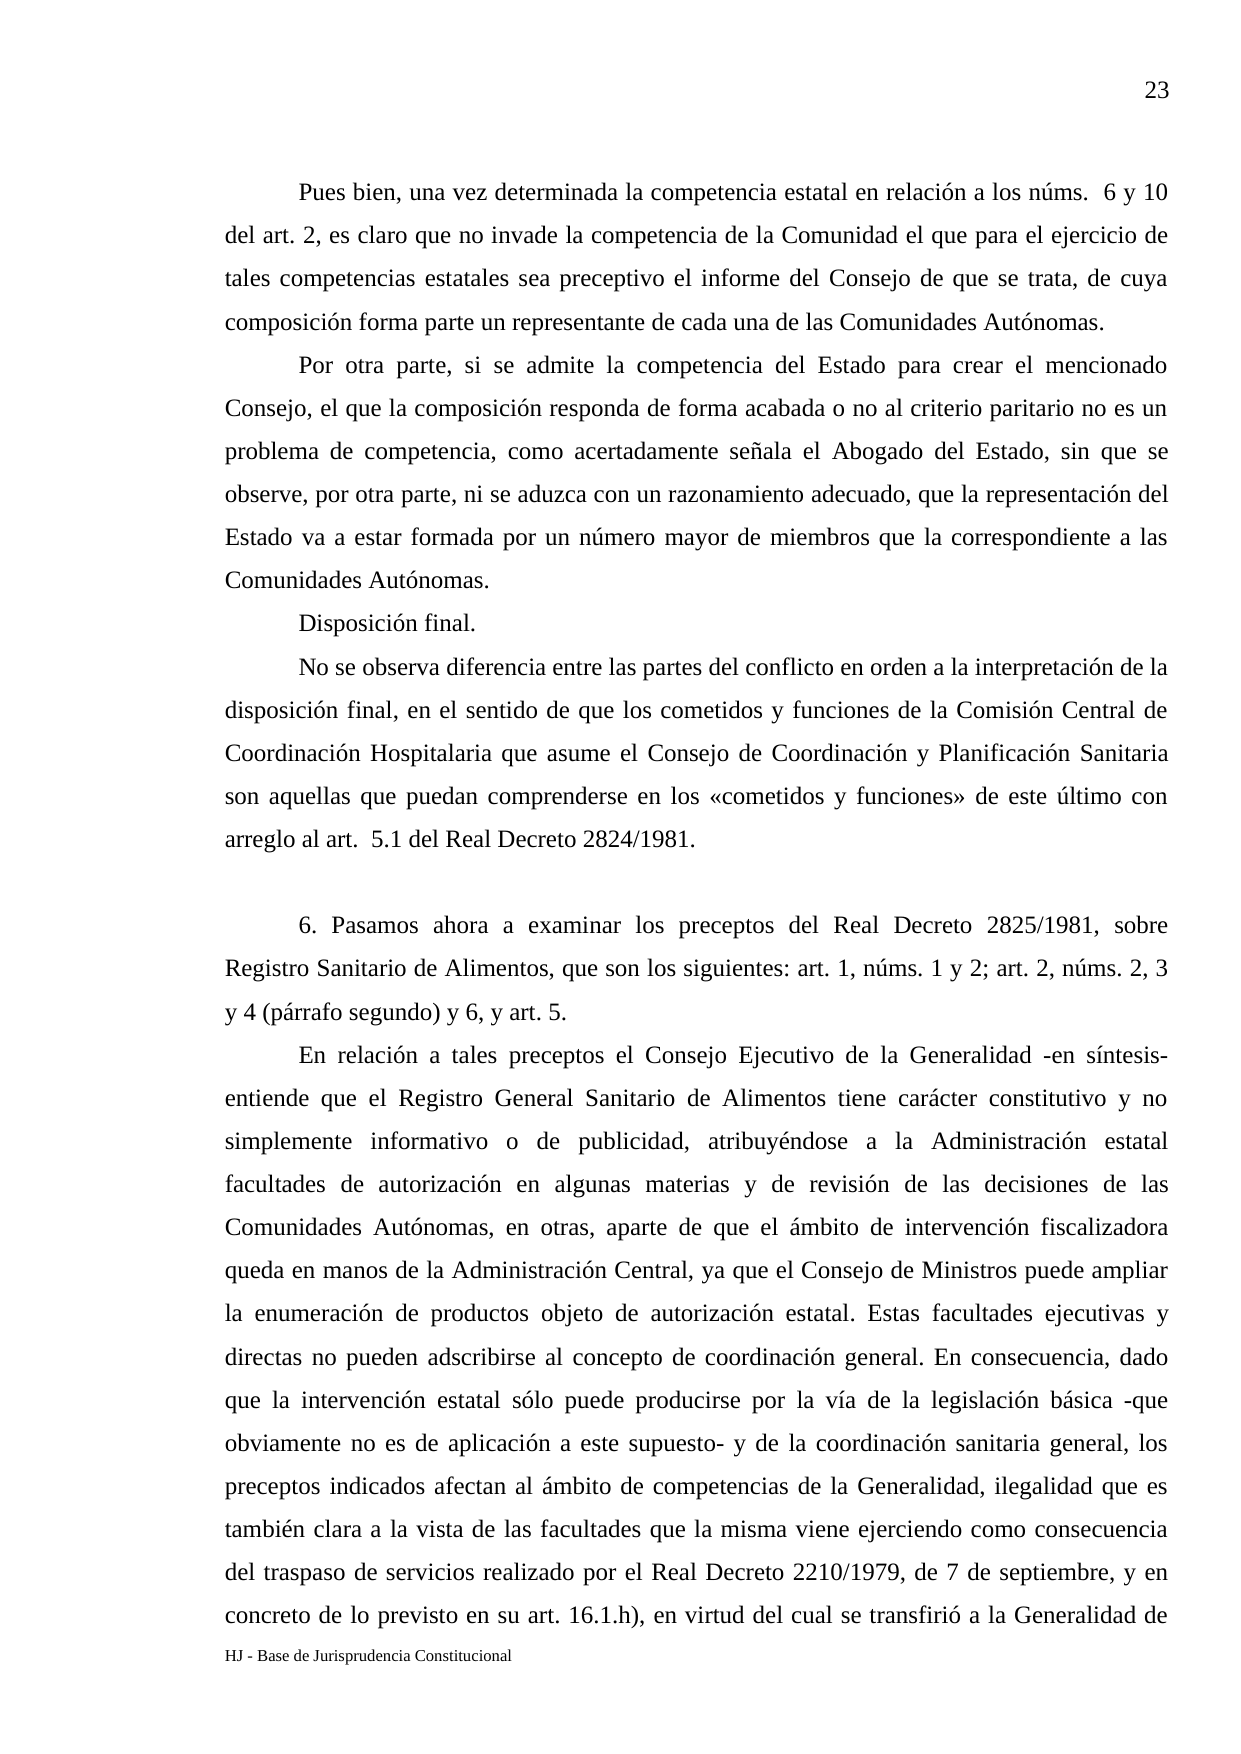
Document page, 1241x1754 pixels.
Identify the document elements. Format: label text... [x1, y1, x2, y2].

text Disposición final. [224, 608, 1169, 637]
text No se observa diferencia entre las partes del conflicto en orden a la interpretación de la disposición final, en el sentido de que los cometidos y funciones de la Comisión Central de Coordinación Hospitalaria que asume el Consejo de Coordinación y Planificación Sanitaria son aquellas que puedan comprenderse en los «cometidos y funciones» de este último con arreglo al art. 5.1 del Real Decreto 2824/1981. [224, 652, 1169, 853]
text 6. Pasamos ahora a examinar los preceptos del Real Decreto 2825/1981, sobre Registro Sanitario de Alimentos, que son los siguientes: art. 1, núms. 1 y 2; art. 2, núms. 2, 3 y 4 (párrafo segundo) y 6, y art. 5. [224, 910, 1169, 1025]
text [224, 1040, 1169, 1629]
text Pues bien, una vez determinada la competencia estatal en relación a los núms. 6 y 10 del art. 2, es claro que no invade la competencia de la Comunidad el que para el ejercicio de tales competencias estatales sea preceptivo el informe del Consejo de que se trata, de cuya composición forma parte un representante de cada una de las Comunidades Autónomas. [224, 177, 1169, 335]
text Por otra parte, si se admite la competencia del Estado para crear el mencionado Consejo, el que la composición responda de forma acabada o no al criterio paritario no es un problema de competencia, como acertadamente señala el Abogado del Estado, sin que se observe, por otra parte, ni se aduzca con un razonamiento adecuado, que la representación del Estado va a estar formada por un número mayor de miembros que la correspondiente a las Comunidades Autónomas. [224, 350, 1169, 594]
